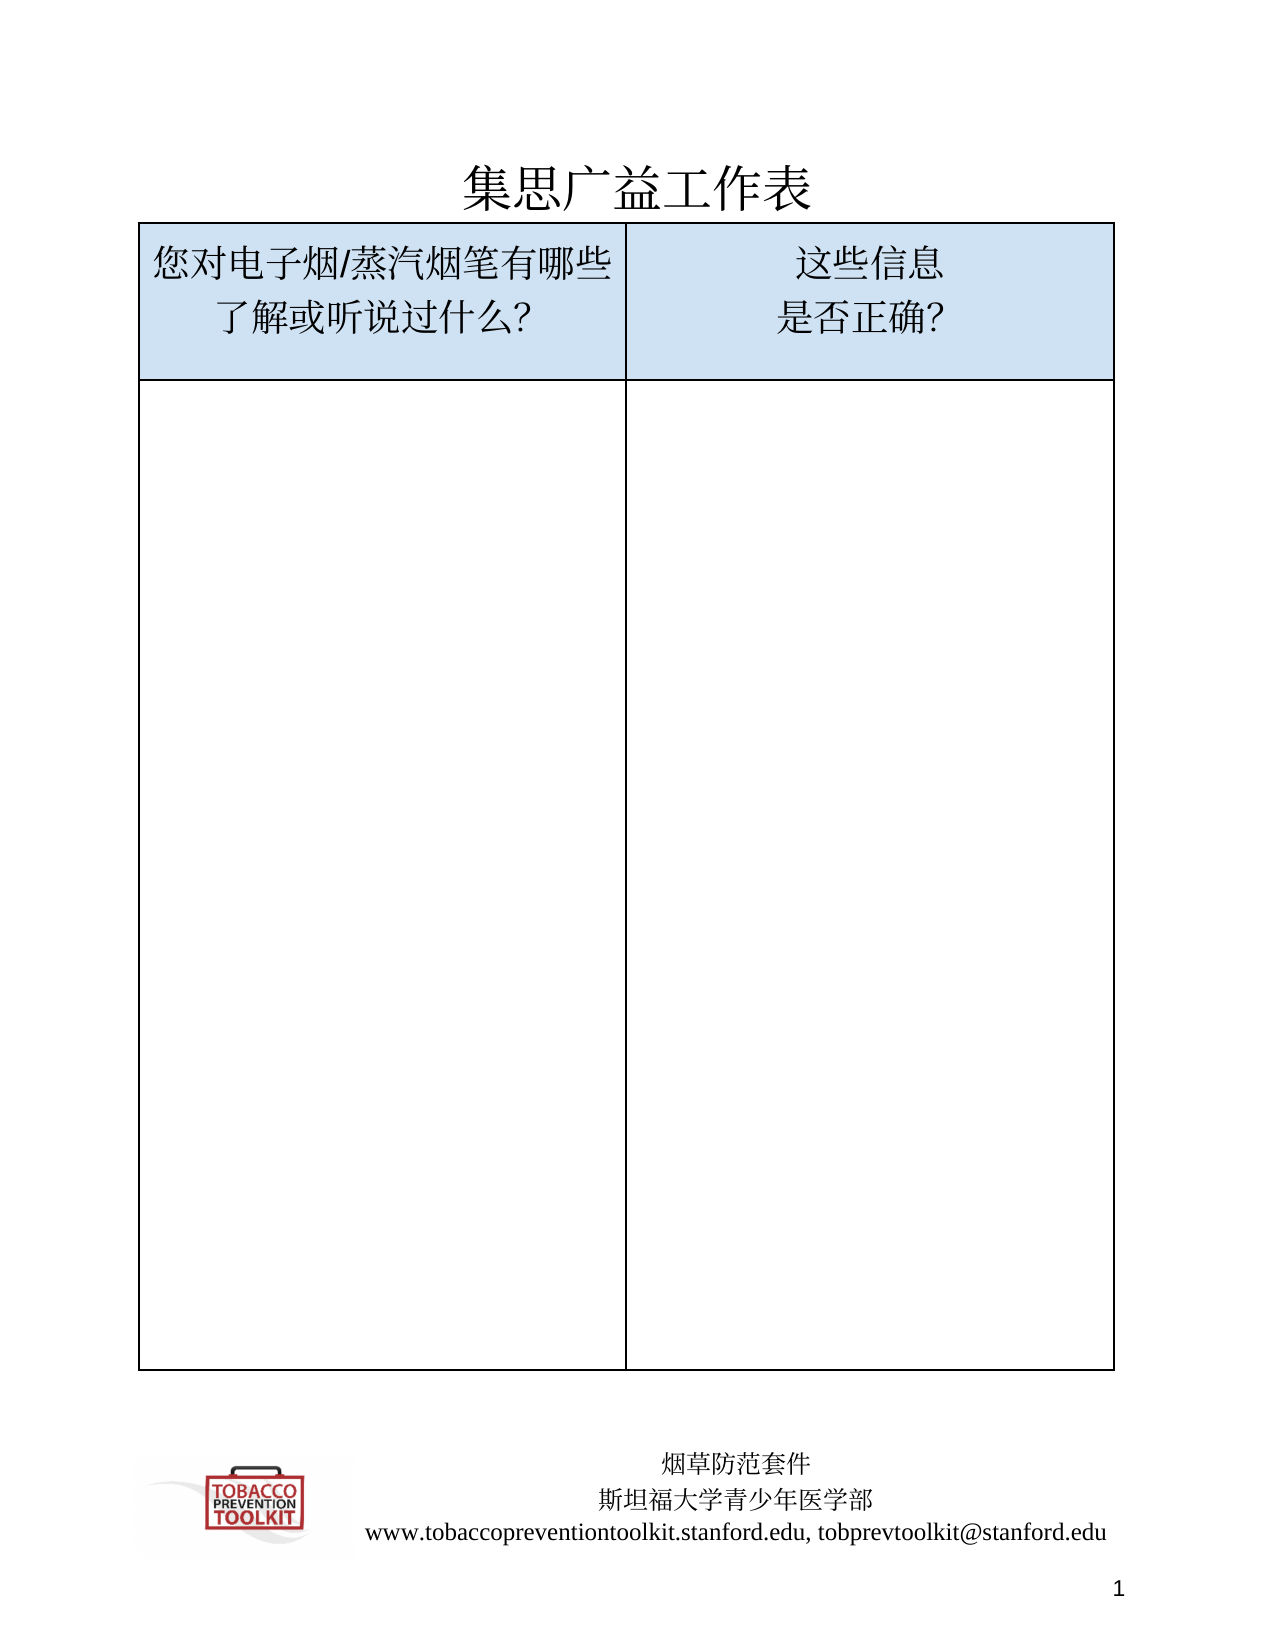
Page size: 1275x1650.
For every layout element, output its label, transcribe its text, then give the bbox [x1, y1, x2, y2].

table_cell [140, 381, 625, 1368]
table_header 这些信息 是否正确？ [627, 224, 1113, 379]
table_header 您对电子烟/蒸汽烟笔有哪些了解或听说过什么？ [140, 224, 625, 379]
table_cell [627, 381, 1113, 1368]
text 集思广益工作表 [150, 150, 1125, 222]
picture [150, 1469, 342, 1545]
